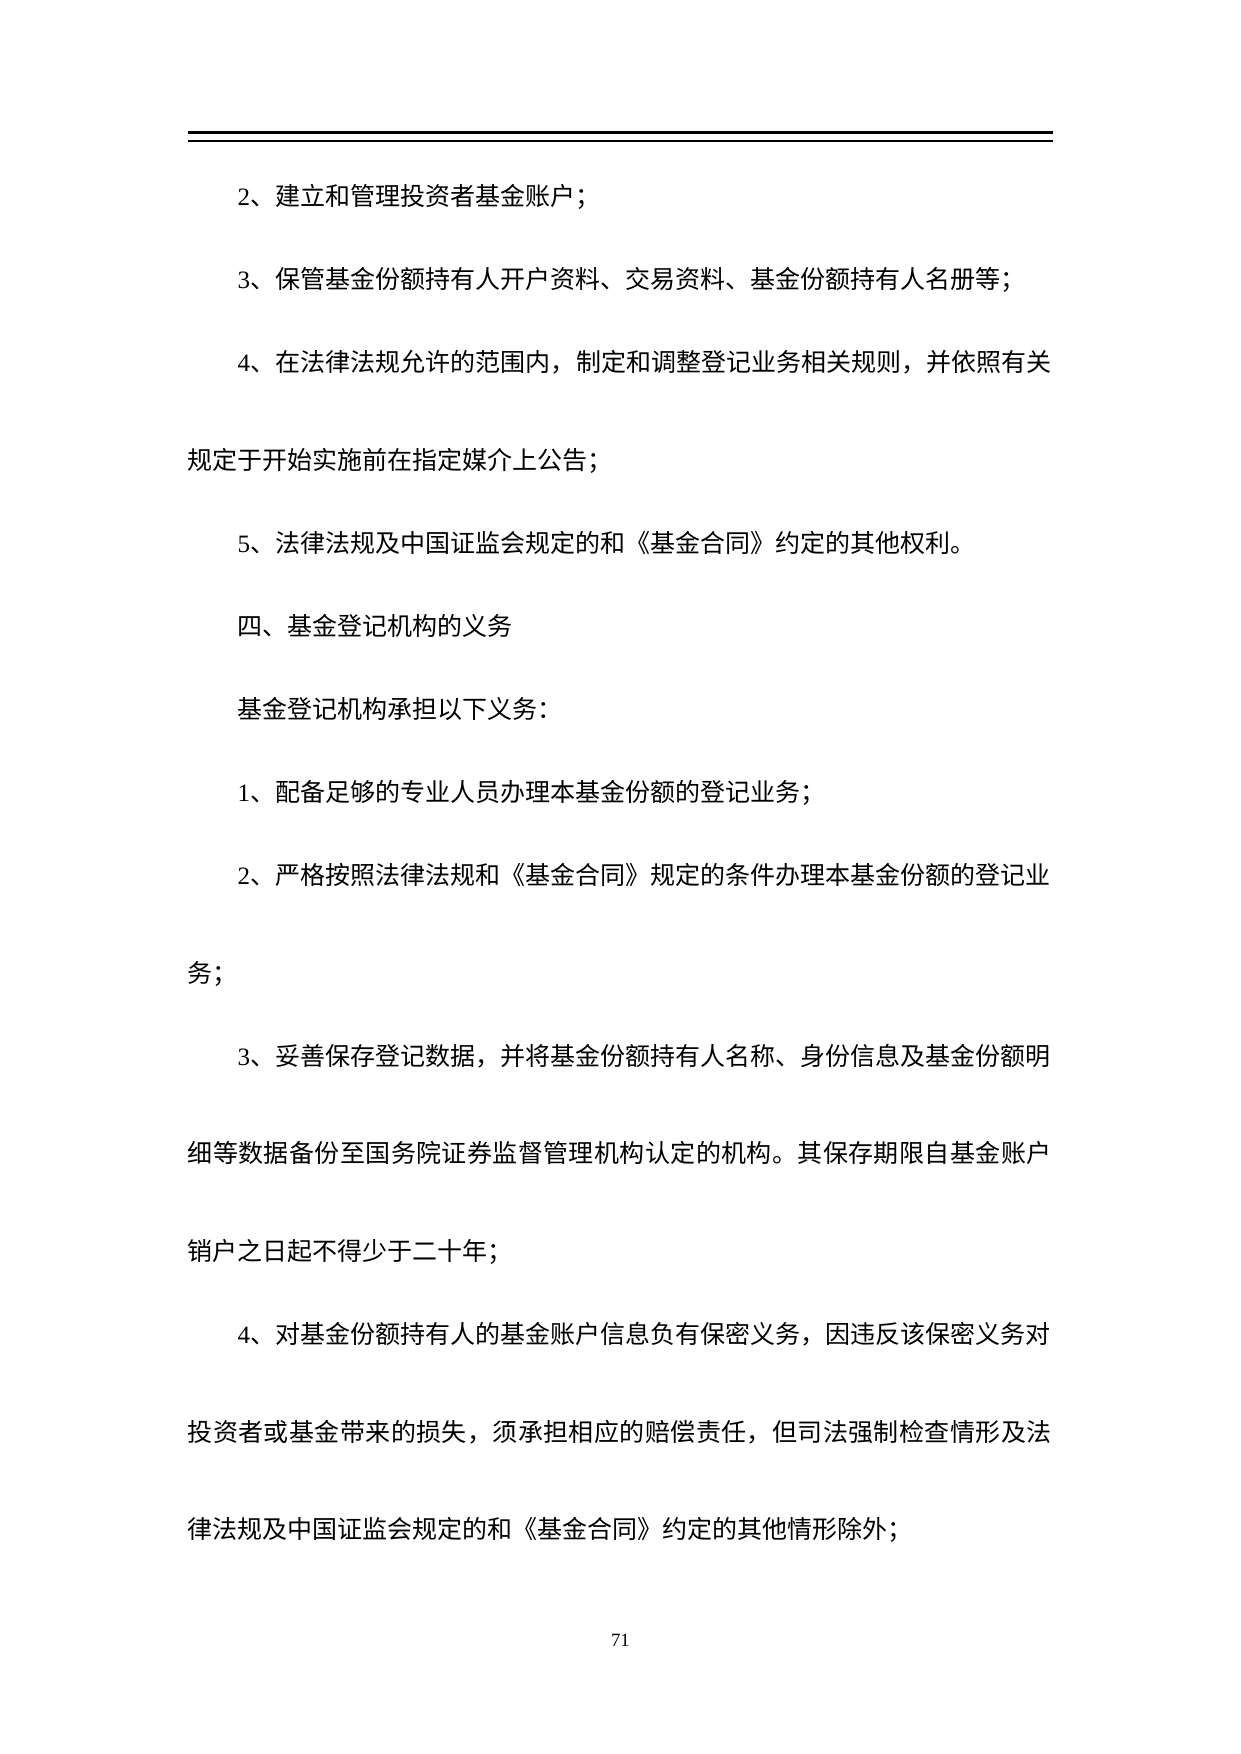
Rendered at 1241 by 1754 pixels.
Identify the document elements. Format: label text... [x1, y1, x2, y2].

text 2、严格按照法律法规和《基金合同》规定的条件办理本基金份额的登记业务； [187, 841, 1053, 1004]
text 2、建立和管理投资者基金账户； [187, 162, 1053, 227]
text 3、保管基金份额持有人开户资料、交易资料、基金份额持有人名册等； [187, 245, 1053, 310]
text 4、对基金份额持有人的基金账户信息负有保密义务，因违反该保密义务对投资者或基金带来的损失，须承担相应的赔偿责任，但司法强制检查情形及法律法规及中国证监会规定的和《基金合同》约定的其他情形除外； [187, 1300, 1053, 1560]
text 四、基金登记机构的义务 [187, 592, 1053, 657]
text 1、配备足够的专业人员办理本基金份额的登记业务； [187, 758, 1053, 823]
text 4、在法律法规允许的范围内，制定和调整登记业务相关规则，并依照有关规定于开始实施前在指定媒介上公告； [187, 328, 1053, 491]
text 3、妥善保存登记数据，并将基金份额持有人名称、身份信息及基金份额明细等数据备份至国务院证券监督管理机构认定的机构。其保存期限自基金账户销户之日起不得少于二十年； [187, 1022, 1053, 1282]
text 基金登记机构承担以下义务： [187, 675, 1053, 740]
text 5、法律法规及中国证监会规定的和《基金合同》约定的其他权利。 [187, 509, 1053, 574]
